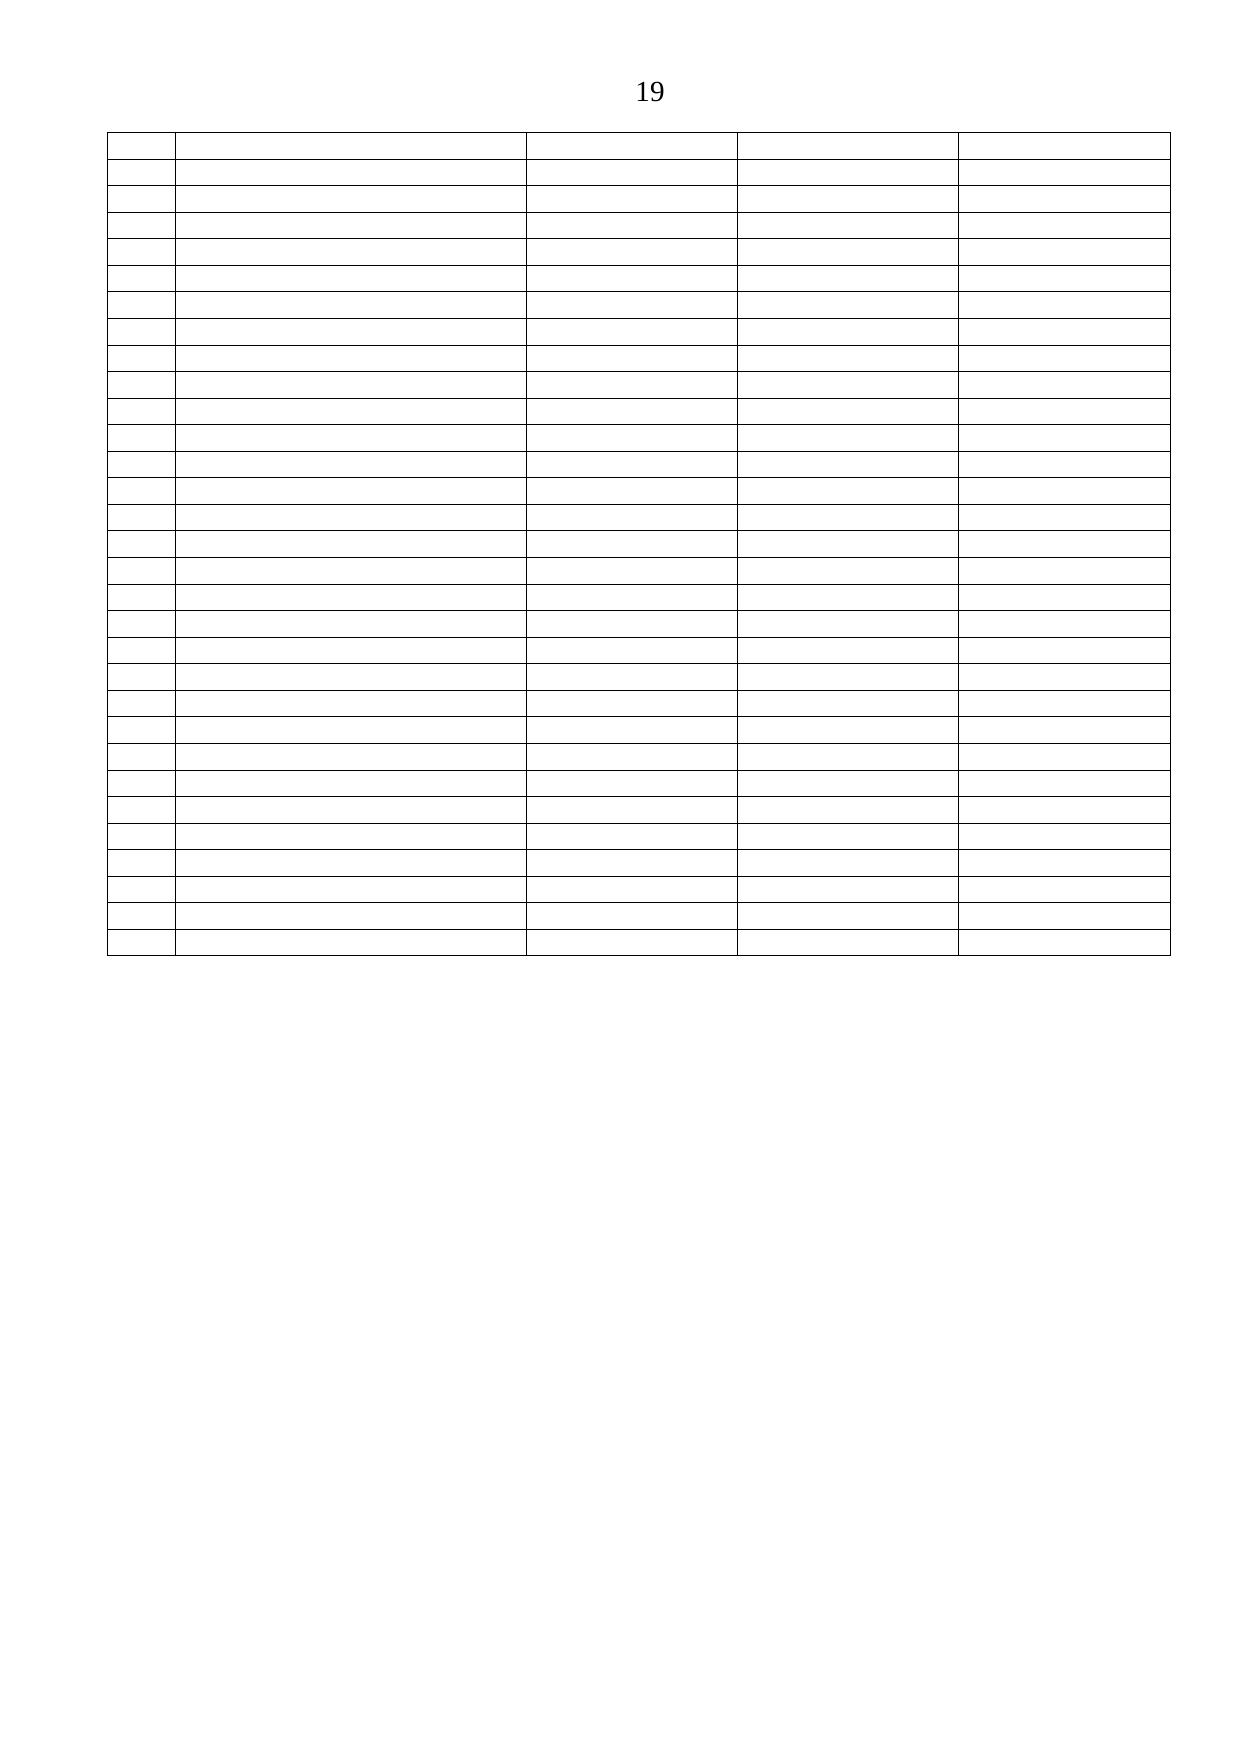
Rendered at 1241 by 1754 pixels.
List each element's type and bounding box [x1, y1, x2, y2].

table_cell [959, 346, 1170, 371]
table_cell [527, 160, 737, 185]
table_cell [176, 850, 526, 876]
table_cell [176, 292, 526, 318]
table_cell [959, 850, 1170, 876]
table_cell [176, 346, 526, 371]
table_cell [108, 850, 175, 876]
table_cell [959, 771, 1170, 796]
table_cell [108, 877, 175, 902]
table_cell [738, 372, 958, 398]
table_cell [108, 452, 175, 477]
table_cell [176, 744, 526, 769]
table_cell [108, 239, 175, 265]
table_cell [738, 319, 958, 344]
table_cell [108, 638, 175, 663]
table_cell [527, 611, 737, 637]
table_cell [959, 213, 1170, 238]
table_cell [738, 425, 958, 451]
table_cell [108, 531, 175, 557]
table_cell [959, 903, 1170, 929]
table_cell [959, 133, 1170, 158]
table_cell [959, 877, 1170, 902]
table_cell [959, 797, 1170, 823]
table_cell [527, 664, 737, 690]
table_cell [959, 425, 1170, 451]
table_cell [527, 133, 737, 158]
table_cell [176, 638, 526, 663]
table_cell [738, 824, 958, 849]
table_cell [108, 160, 175, 185]
table_cell [176, 611, 526, 637]
table_cell [959, 292, 1170, 318]
table_cell [527, 877, 737, 902]
table_cell [108, 346, 175, 371]
table_cell [176, 319, 526, 344]
table_cell [527, 346, 737, 371]
table_cell [959, 266, 1170, 291]
table_cell [738, 160, 958, 185]
table_cell [108, 372, 175, 398]
table_cell [108, 744, 175, 769]
table_cell [738, 531, 958, 557]
table_cell [527, 903, 737, 929]
table_cell [176, 452, 526, 477]
table_cell [527, 850, 737, 876]
table_cell [527, 717, 737, 743]
table_cell [738, 850, 958, 876]
table_cell [738, 797, 958, 823]
table_cell [959, 558, 1170, 583]
table_cell [108, 585, 175, 610]
table_cell [527, 797, 737, 823]
table_cell [527, 505, 737, 530]
table_cell [738, 903, 958, 929]
table_cell [108, 319, 175, 344]
table_cell [959, 505, 1170, 530]
table_cell [738, 399, 958, 424]
table_cell [176, 425, 526, 451]
table_cell [527, 771, 737, 796]
table_cell [738, 266, 958, 291]
table_cell [959, 239, 1170, 265]
table_cell [108, 186, 175, 212]
table_cell [108, 903, 175, 929]
table_cell [738, 292, 958, 318]
table_cell [176, 824, 526, 849]
table_cell [738, 771, 958, 796]
table_cell [959, 399, 1170, 424]
table_cell [738, 744, 958, 769]
table_cell [738, 585, 958, 610]
table_cell [108, 717, 175, 743]
table_cell [738, 664, 958, 690]
table_cell [738, 133, 958, 158]
table_cell [738, 239, 958, 265]
table_cell [108, 266, 175, 291]
table_cell [959, 611, 1170, 637]
table_cell [176, 797, 526, 823]
table_cell [527, 744, 737, 769]
table_cell [176, 558, 526, 583]
table_cell [738, 877, 958, 902]
table_cell [527, 531, 737, 557]
table_cell [738, 186, 958, 212]
table_cell [176, 930, 526, 955]
table_cell [176, 691, 526, 716]
table_cell [959, 452, 1170, 477]
table_cell [527, 824, 737, 849]
table_cell [176, 399, 526, 424]
table_cell [738, 717, 958, 743]
table_cell [738, 346, 958, 371]
table_cell [108, 425, 175, 451]
table_cell [959, 744, 1170, 769]
table_cell [959, 160, 1170, 185]
table_cell [108, 930, 175, 955]
table_cell [176, 266, 526, 291]
table_cell [108, 399, 175, 424]
table_cell [959, 478, 1170, 504]
table_cell [738, 691, 958, 716]
table_cell [176, 186, 526, 212]
table_cell [108, 664, 175, 690]
table_cell [738, 213, 958, 238]
table_cell [959, 638, 1170, 663]
table_cell [176, 372, 526, 398]
table_cell [176, 239, 526, 265]
table_cell [959, 824, 1170, 849]
table_cell [527, 558, 737, 583]
table_cell [108, 478, 175, 504]
table_cell [176, 133, 526, 158]
table_cell [959, 930, 1170, 955]
table_cell [738, 638, 958, 663]
table_cell [527, 319, 737, 344]
table_cell [738, 558, 958, 583]
table_cell [527, 638, 737, 663]
table_cell [108, 691, 175, 716]
table_cell [959, 372, 1170, 398]
table_cell [738, 478, 958, 504]
table_cell [959, 319, 1170, 344]
table_cell [527, 425, 737, 451]
table_cell [527, 585, 737, 610]
table_cell [176, 771, 526, 796]
table_cell [176, 877, 526, 902]
table_cell [176, 717, 526, 743]
table_cell [738, 611, 958, 637]
table_cell [108, 292, 175, 318]
table_cell [959, 691, 1170, 716]
table_cell [527, 478, 737, 504]
table_cell [176, 505, 526, 530]
table_cell [108, 213, 175, 238]
table_cell [959, 717, 1170, 743]
table_cell [959, 531, 1170, 557]
table_cell [738, 930, 958, 955]
table_cell [176, 478, 526, 504]
table_cell [527, 372, 737, 398]
table_cell [108, 824, 175, 849]
table_cell [527, 399, 737, 424]
table_cell [108, 797, 175, 823]
table_cell [527, 691, 737, 716]
table_cell [176, 903, 526, 929]
table_cell [959, 664, 1170, 690]
table_cell [527, 239, 737, 265]
table_cell [738, 452, 958, 477]
table_cell [738, 505, 958, 530]
table_cell [959, 585, 1170, 610]
table_cell [176, 213, 526, 238]
table_cell [527, 186, 737, 212]
table_cell [176, 531, 526, 557]
table_cell [108, 133, 175, 158]
table_cell [176, 585, 526, 610]
table_cell [108, 558, 175, 583]
table_cell [527, 452, 737, 477]
table_cell [527, 930, 737, 955]
table_cell [176, 160, 526, 185]
table_cell [176, 664, 526, 690]
table_cell [527, 266, 737, 291]
table_cell [108, 505, 175, 530]
table_cell [959, 186, 1170, 212]
table_cell [108, 771, 175, 796]
table_cell [527, 213, 737, 238]
table_cell [108, 611, 175, 637]
table_cell [527, 292, 737, 318]
